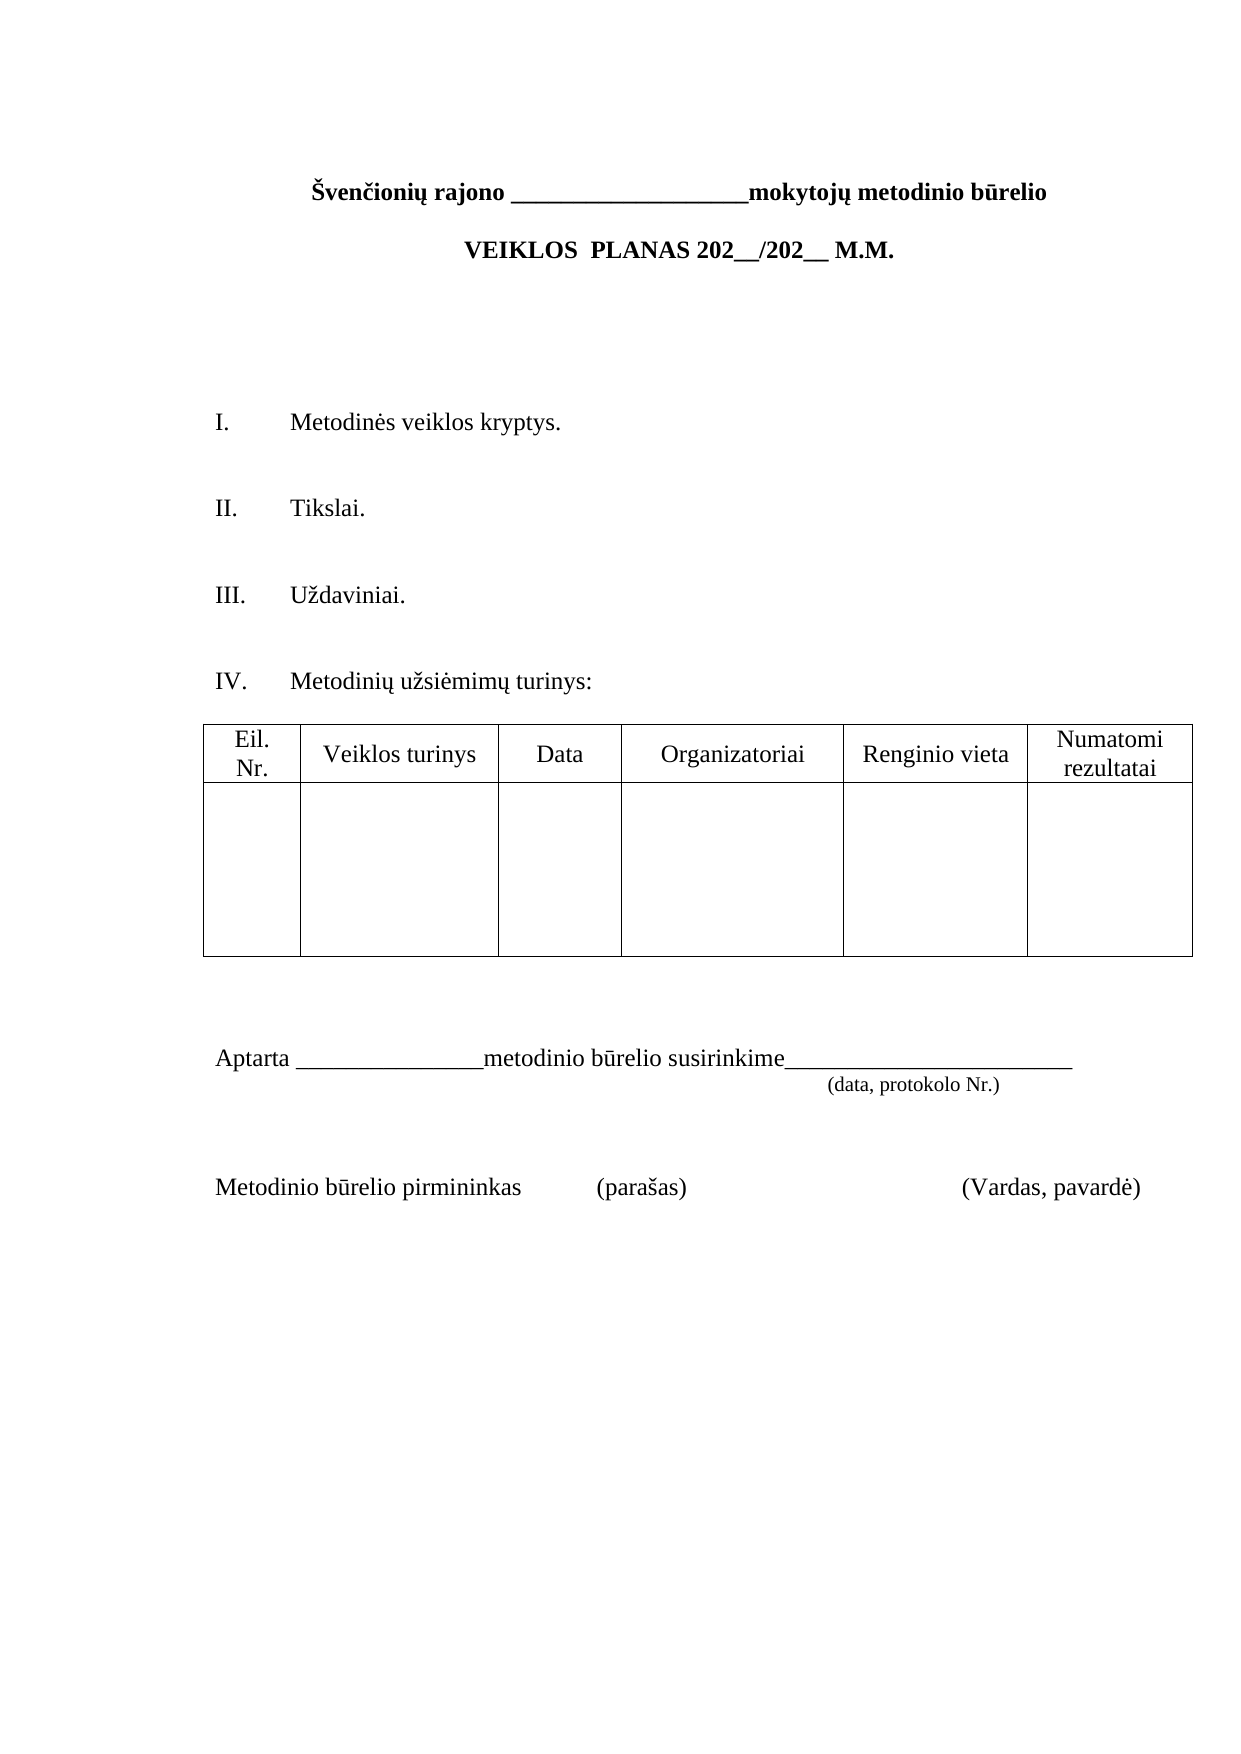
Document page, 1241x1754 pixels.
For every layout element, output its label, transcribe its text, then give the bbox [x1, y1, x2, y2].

text Aptarta _______________metodinio būrelio susirinkime_______________________ [215, 1043, 1181, 1072]
table_cell [204, 783, 300, 956]
text Švenčionių rajono ___________________mokytojų metodinio būrelio [177, 177, 1181, 206]
table_header Eil. Nr. [204, 725, 300, 782]
table_header Veiklos turinys [301, 725, 498, 782]
table_cell [301, 783, 498, 956]
list Metodinių užsiėmimų turinys: [215, 666, 1181, 695]
table_cell [499, 783, 621, 956]
list Tikslai. [215, 493, 1181, 522]
list Metodinės veiklos kryptys. [215, 407, 1181, 436]
table_header Numatomi rezultatai [1028, 725, 1192, 782]
table_header Organizatoriai [622, 725, 843, 782]
text Metodinio būrelio pirmininkas (parašas) (Vardas, pavardė) [215, 1172, 1181, 1201]
text VEIKLOS PLANAS 202__/202__ M.M. [177, 235, 1181, 263]
table_cell [622, 783, 843, 956]
table_header Renginio vieta [844, 725, 1027, 782]
list Uždaviniai. [215, 580, 1181, 608]
table_header Data [499, 725, 621, 782]
table_cell [1028, 783, 1192, 956]
table_cell [844, 783, 1027, 956]
text (data, protokolo Nr.) [215, 1072, 1181, 1096]
